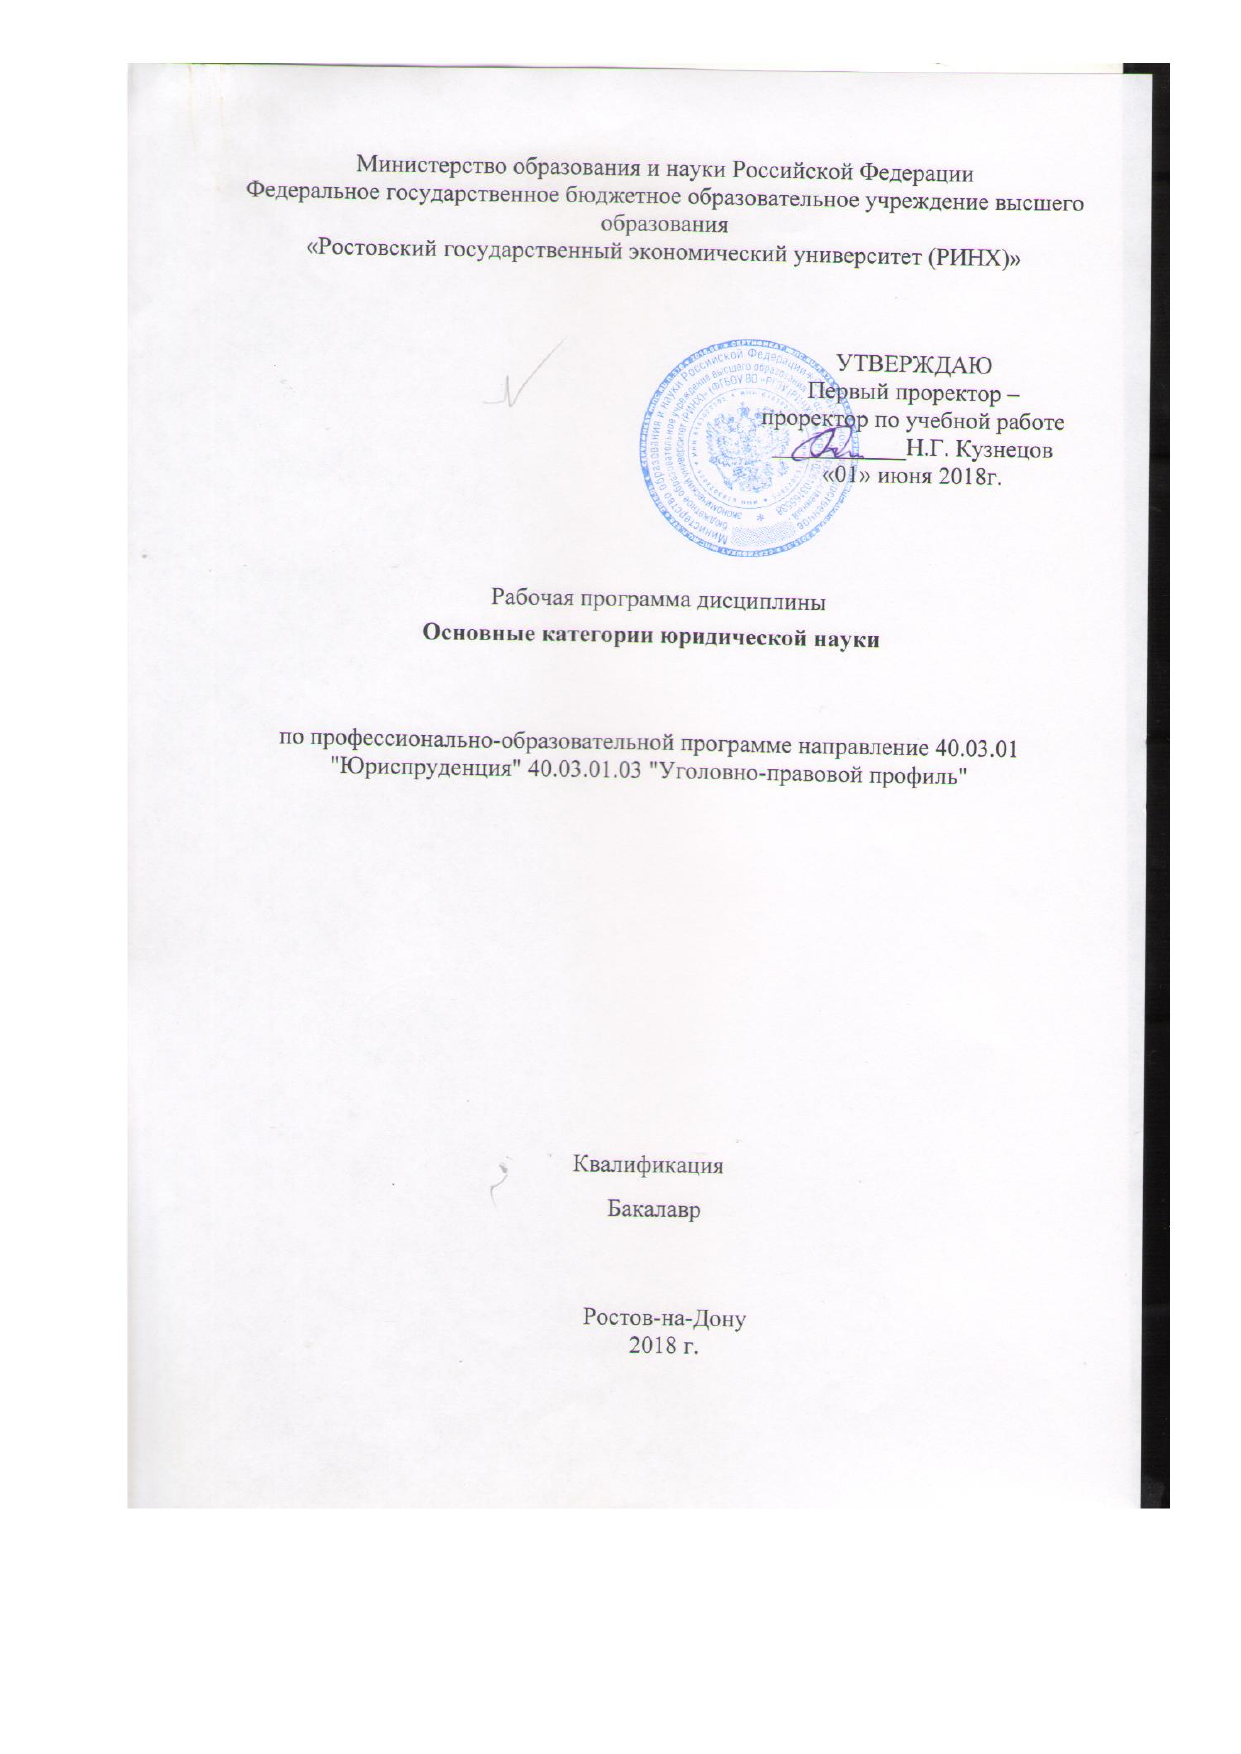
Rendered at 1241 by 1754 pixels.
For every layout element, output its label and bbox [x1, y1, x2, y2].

picture [118, 58, 1176, 1513]
